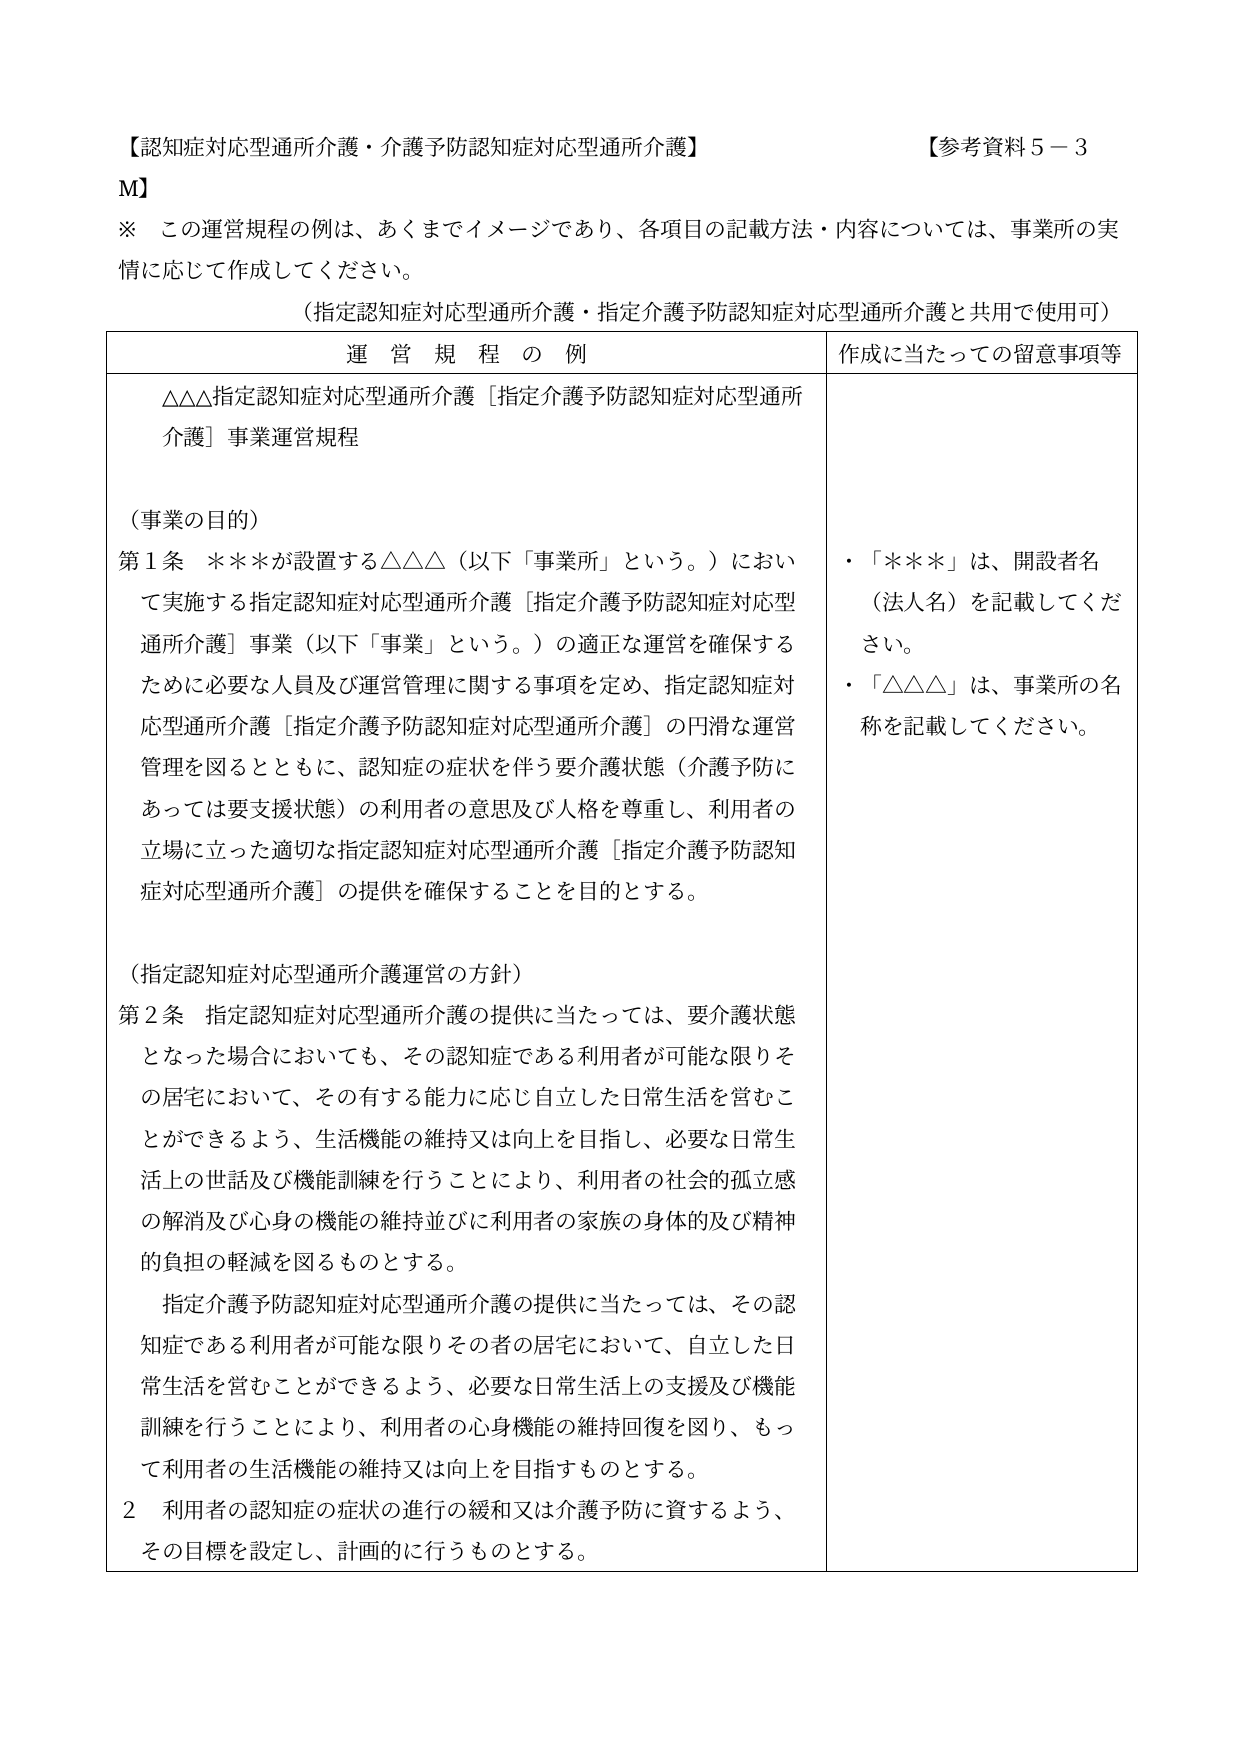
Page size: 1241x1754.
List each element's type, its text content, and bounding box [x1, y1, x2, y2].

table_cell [827, 374, 1137, 1571]
table_header 作成に当たっての留意事項等 [827, 332, 1137, 373]
text 【認知症対応型通所介護・介護予防認知症対応型通所介護】 【参考資料５－３M】 [118, 125, 1122, 207]
table_header 運 営 規 程 の 例 [107, 332, 826, 373]
text ※ この運営規程の例は、あくまでイメージであり、各項目の記載方法・内容については、事業所の実情に応じて作成してください。 [118, 207, 1122, 290]
text （指定認知症対応型通所介護・指定介護予防認知症対応型通所介護と共用で使用可） [118, 290, 1122, 331]
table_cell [107, 374, 826, 1571]
